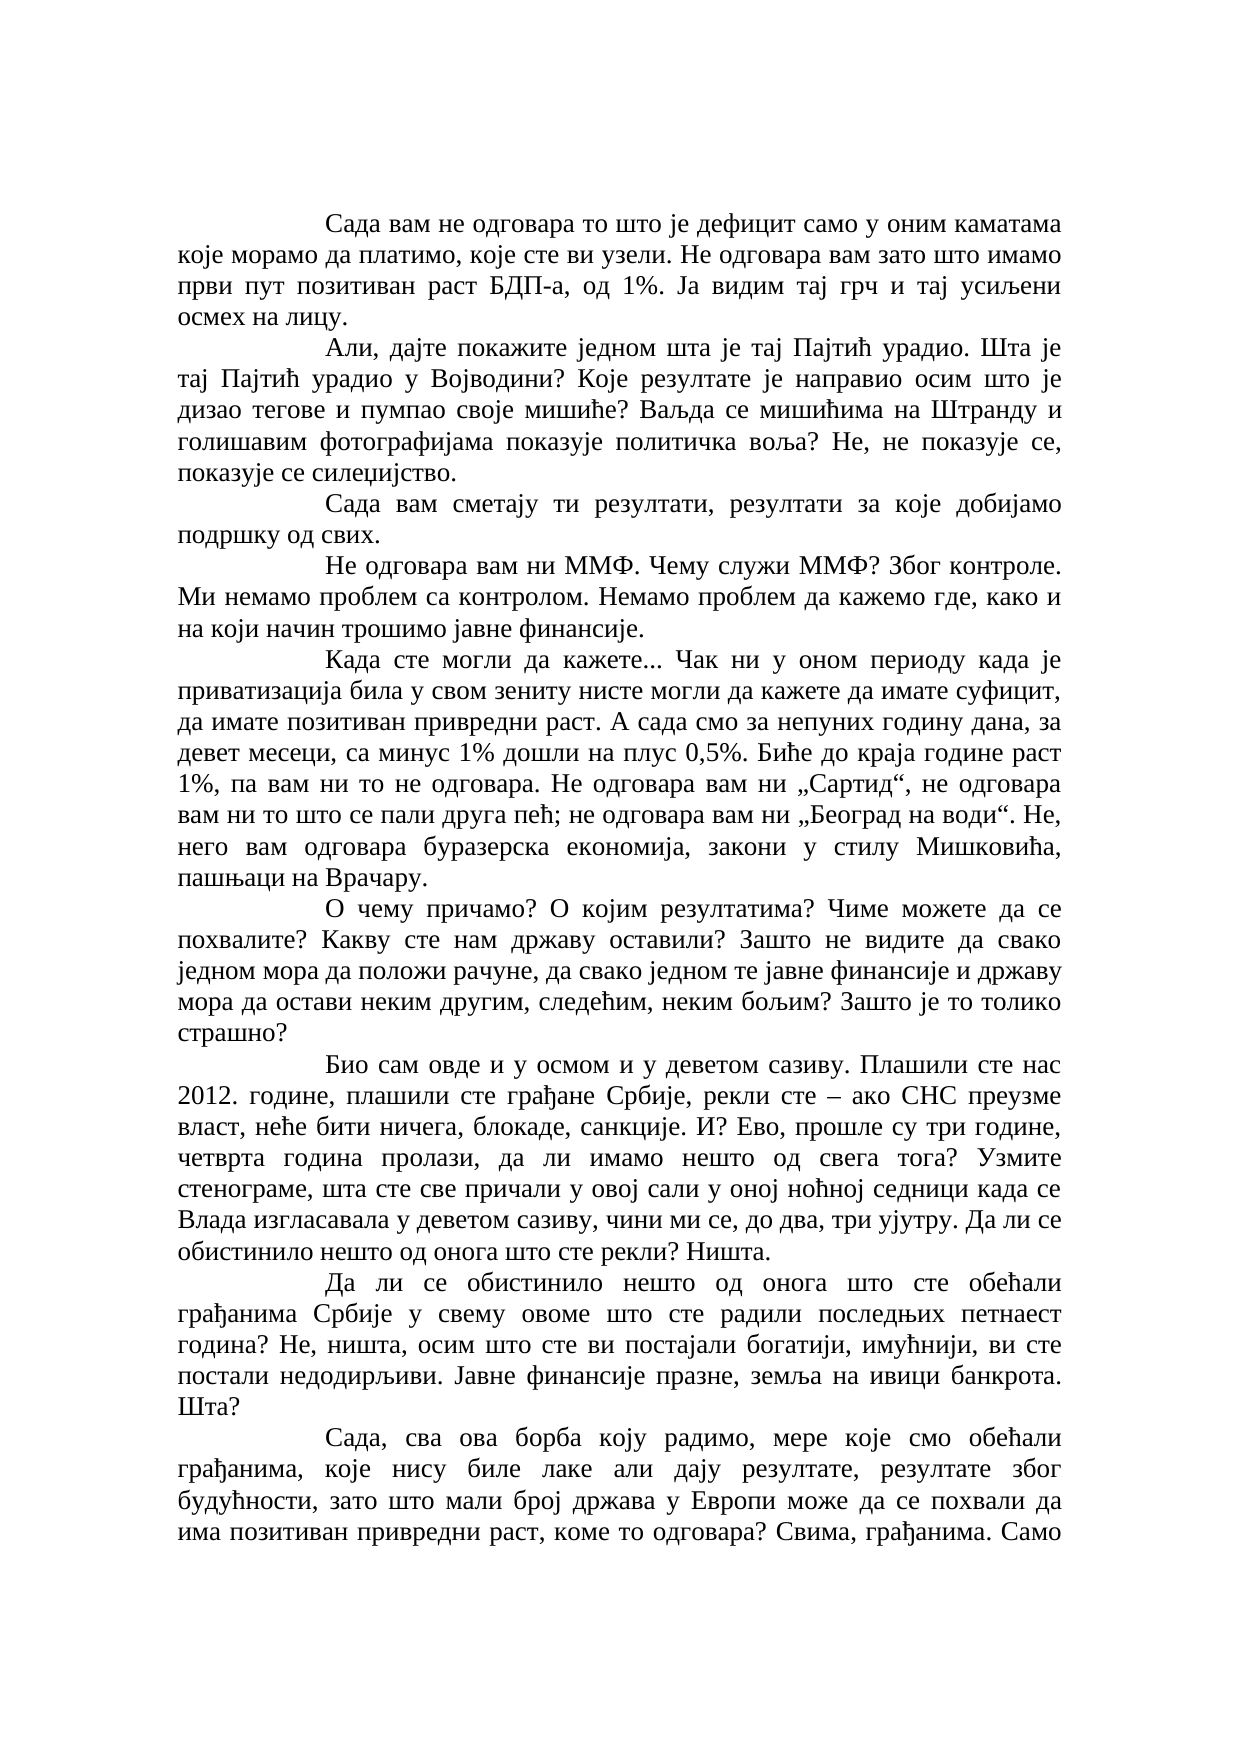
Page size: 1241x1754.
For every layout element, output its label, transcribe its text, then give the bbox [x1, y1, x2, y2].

text Али, дајте покажите једном шта је тај Пајтић урадио. Шта је тај Пајтић урадио у Војводини? Које резултате је направио осим што је дизао тегове и пумпао своје мишиће? Ваљда се мишићима на Штранду и голишавим фотографијама показује политичка воља? Не, не показује се, показује се силеџијство. [177, 331, 1063, 487]
text Када сте могли да кажете... Чак ни у оном периоду када је приватизација била у свом зениту нисте могли да кажете да имате суфицит, да имате позитиван привредни раст. А сада смо за непуних годину дана, за девет месеци, са минус 1% дошли на плус 0,5%. Биће до краја године раст 1%, па вам ни то не одговара. Не одговара вам ни „Сартид“, не одговара вам ни то што се пали друга пећ; не одговара вам ни „Београд на води“. Не, него вам одговара буразерска економија, закони у стилу Мишковића, пашњаци на Врачару. [177, 643, 1063, 892]
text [177, 1421, 1063, 1546]
text О чему причамо? О којим резултатима? Чиме можете да се похвалите? Какву сте нам државу оставили? Зашто не видите да свако једном мора да положи рачуне, да свако једном те јавне финансије и државу мора да остави неким другим, следећим, неким бољим? Зашто је то толико страшно? [177, 892, 1063, 1048]
text Да ли се обистинило нешто од онога што сте обећали грађанима Србије у свему овоме што сте радили последњих петнаест година? Не, ништа, осим што сте ви постајали богатији, имућнији, ви сте постали недодирљиви. Јавне финансије празне, земља на ивици банкрота. Шта? [177, 1266, 1063, 1421]
text Сада вам сметају ти резултати, резултати за које добијамо подршку од свих. [177, 487, 1063, 549]
text Сада вам не одговара то што је дефицит само у оним каматама које морамо да платимо, које сте ви узели. Не одговара вам зато што имамо први пут позитиван раст БДП-а, од 1%. Ја видим тај грч и тај усиљени осмех на лицу. [177, 207, 1063, 331]
text Био сам овде и у осмом и у деветом сазиву. Плашили сте нас 2012. године, плашили сте грађане Србије, рекли сте – ако СНС преузме власт, неће бити ничега, блокаде, санкције. И? Ево, прошле су три године, четврта година пролази, да ли имамо нешто од свега тога? Узмите стенограме, шта сте све причали у овој сали у оној ноћној седници када се Влада изгласавала у деветом сазиву, чини ми се, до два, три ујутру. Да ли се обистинило нешто од онога што сте рекли? Ништа. [177, 1048, 1063, 1266]
text Не одговара вам ни ММФ. Чему служи ММФ? Због контроле. Ми немамо проблем са контролом. Немамо проблем да кажемо где, како и на који начин трошимо јавне финансије. [177, 549, 1063, 643]
